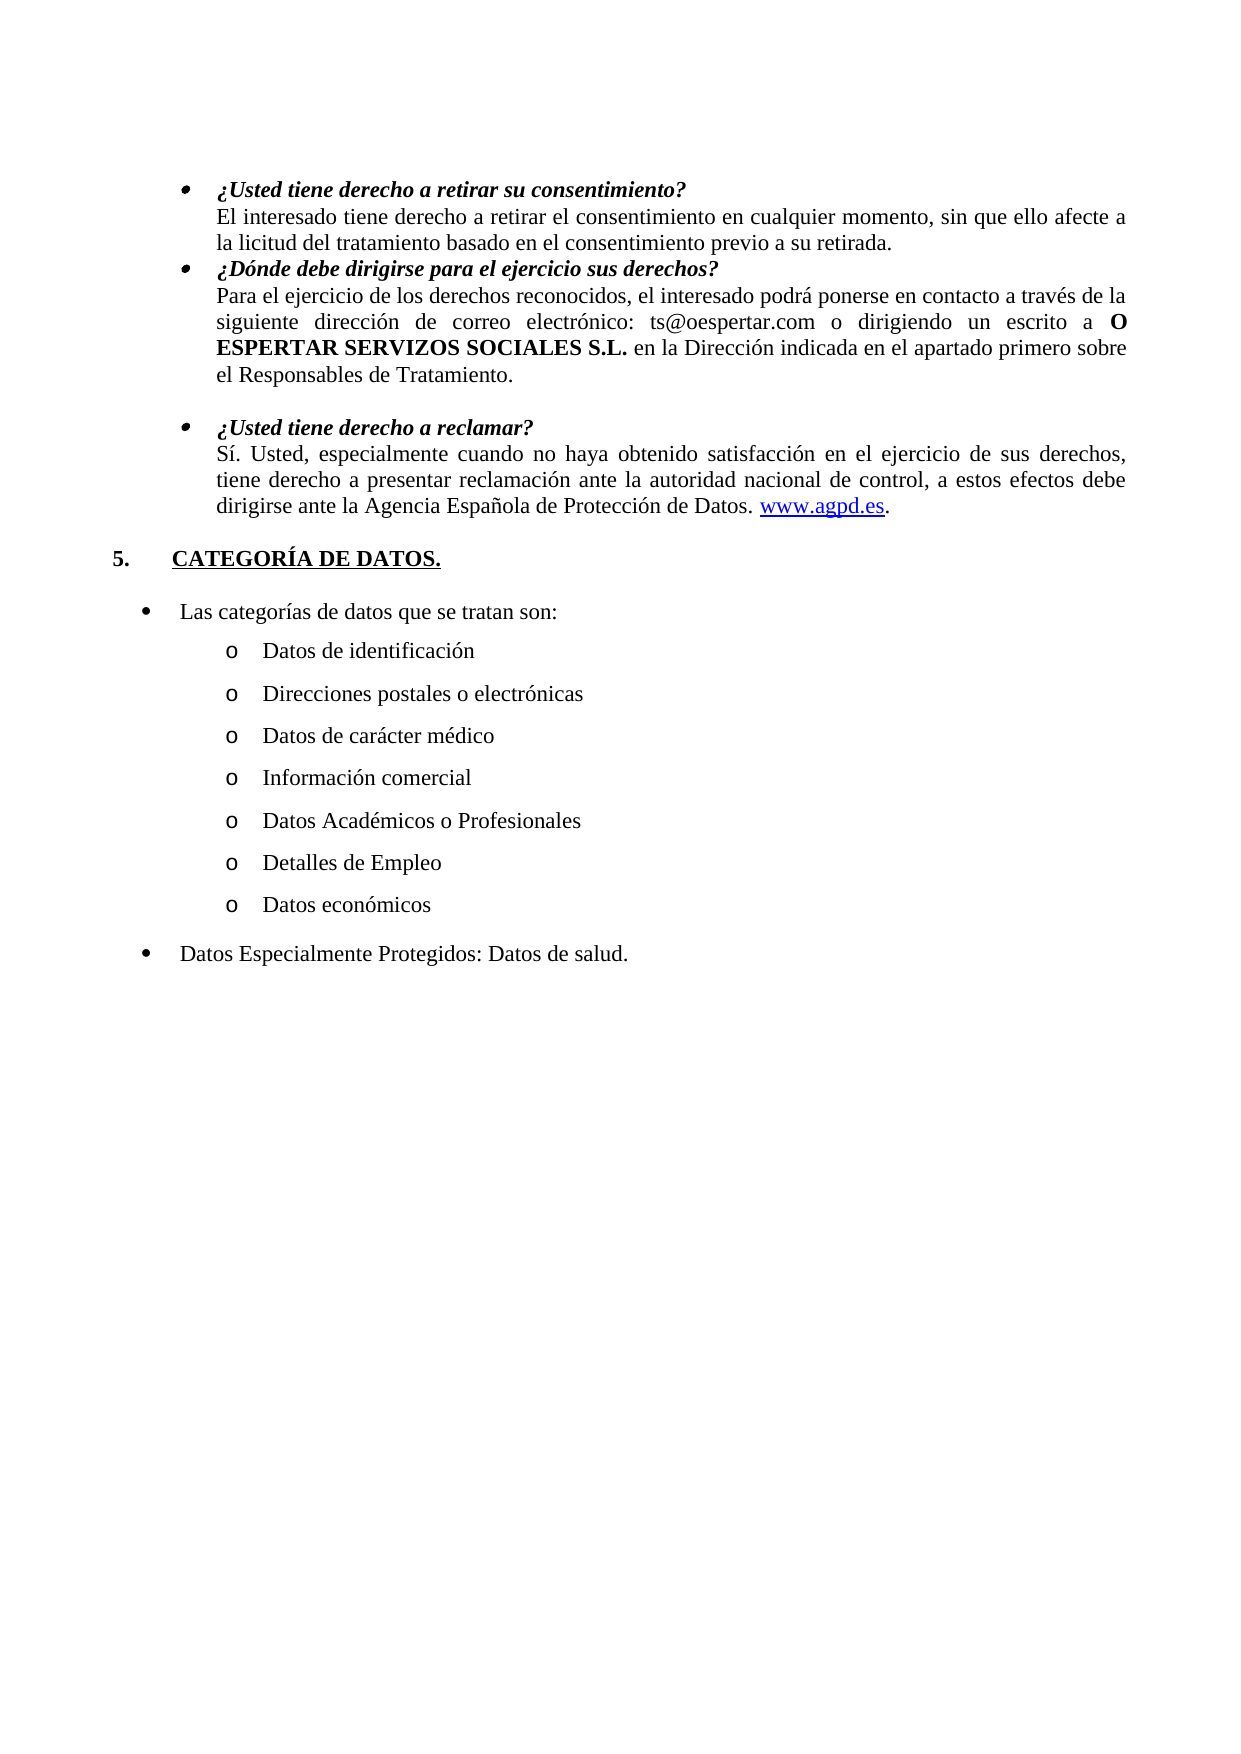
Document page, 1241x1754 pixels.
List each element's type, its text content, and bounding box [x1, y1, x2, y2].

list Las categorías de datos que se tratan son: [142, 598, 1128, 624]
list Detalles de Empleo [225, 849, 1128, 877]
list Datos Especialmente Protegidos: Datos de salud. [142, 940, 1128, 966]
list Datos de carácter médico [225, 722, 1128, 750]
list Datos Académicos o Profesionales [225, 807, 1128, 835]
list Información comercial [225, 764, 1128, 793]
list Direcciones postales o electrónicas [225, 680, 1128, 708]
list Datos económicos [225, 891, 1128, 919]
list ¿Usted tiene derecho a retirar su consentimiento? [179, 176, 1128, 203]
list Datos de identificación [225, 637, 1128, 666]
text Para el ejercicio de los derechos reconocidos, el interesado podrá ponerse en contacto a través de la siguiente dirección de correo electrónico: ts@oespertar.com o dirigiendo un escrito a O ESPERTAR SERVIZOS SOCIALES S.L. en la Dirección indicada en el apartado primero sobre el Responsables de Tratamiento. [216, 282, 1128, 387]
list ¿Usted tiene derecho a reclamar? [179, 413, 1128, 440]
text El interesado tiene derecho a retirar el consentimiento en cualquier momento, sin que ello afecte a la licitud del tratamiento basado en el consentimiento previo a su retirada. [216, 203, 1128, 255]
list CATEGORÍA DE DATOS. [112, 545, 1128, 572]
list ¿Dónde debe dirigirse para el ejercicio sus derechos? [179, 255, 1128, 282]
text Sí. Usted, especialmente cuando no haya obtenido satisfacción en el ejercicio de sus derechos, tiene derecho a presentar reclamación ante la autoridad nacional de control, a estos efectos debe dirigirse ante la Agencia Española de Protección de Datos. www.agpd.es. [216, 440, 1128, 519]
